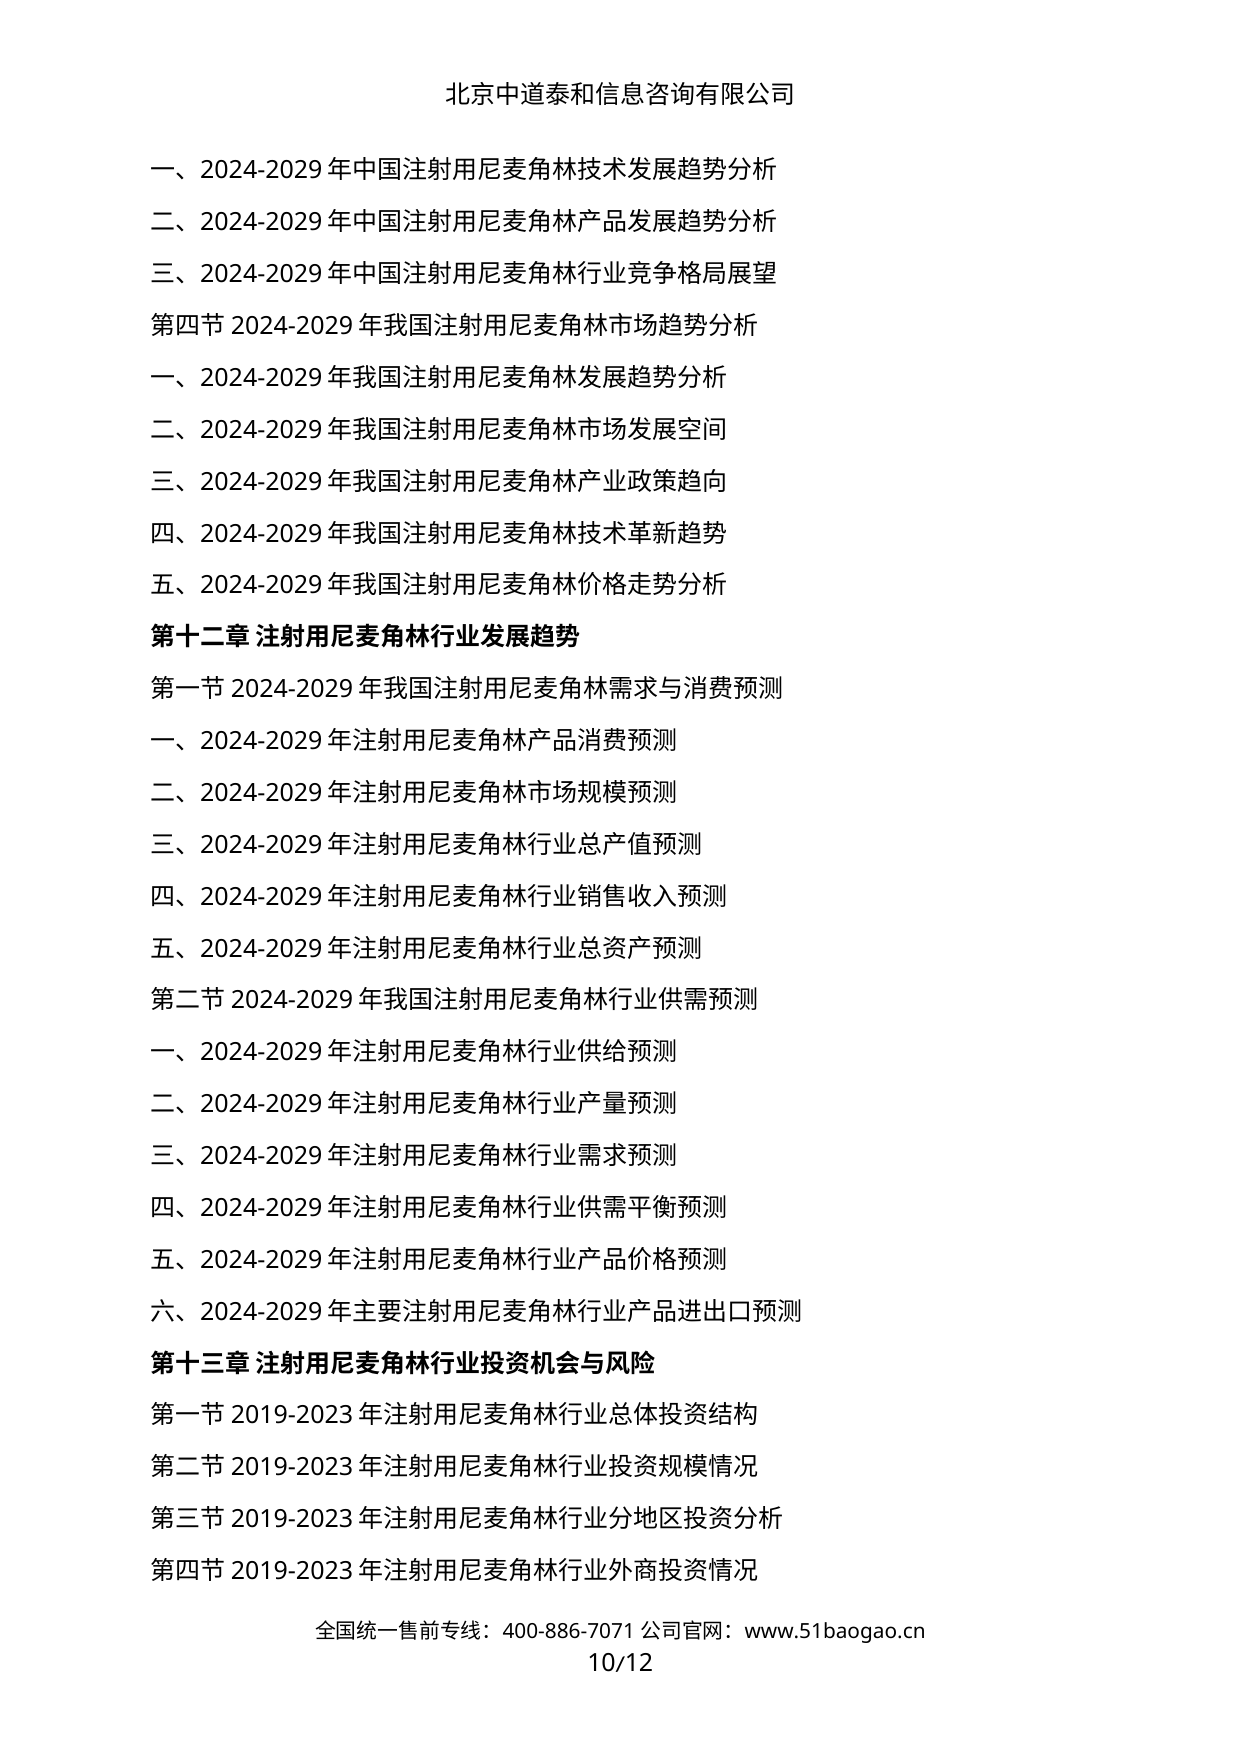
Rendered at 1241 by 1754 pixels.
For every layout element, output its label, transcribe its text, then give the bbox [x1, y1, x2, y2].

text 二、2024-2029年注射用尼麦角林市场规模预测 [150, 772, 1090, 809]
text 四、2024-2029年我国注射用尼麦角林技术革新趋势 [150, 513, 1090, 549]
text 一、2024-2029年注射用尼麦角林行业供给预测 [150, 1032, 1090, 1068]
text 三、2024-2029年注射用尼麦角林行业需求预测 [150, 1136, 1090, 1172]
text 六、2024-2029年主要注射用尼麦角林行业产品进出口预测 [150, 1291, 1090, 1327]
text 第十三章 注射用尼麦角林行业投资机会与风险 [150, 1343, 1090, 1379]
text 第四节 2019-2023年注射用尼麦角林行业外商投资情况 [150, 1551, 1090, 1587]
text 第十二章 注射用尼麦角林行业发展趋势 [150, 617, 1090, 653]
text 第一节 2024-2029年我国注射用尼麦角林需求与消费预测 [150, 669, 1090, 705]
text 二、2024-2029年中国注射用尼麦角林产品发展趋势分析 [150, 202, 1090, 238]
text 三、2024-2029年注射用尼麦角林行业总产值预测 [150, 824, 1090, 861]
text 一、2024-2029年中国注射用尼麦角林技术发展趋势分析 [150, 150, 1090, 186]
text 二、2024-2029年注射用尼麦角林行业产量预测 [150, 1084, 1090, 1120]
text 第二节 2024-2029年我国注射用尼麦角林行业供需预测 [150, 980, 1090, 1016]
text 第二节 2019-2023年注射用尼麦角林行业投资规模情况 [150, 1447, 1090, 1483]
text 第一节 2019-2023年注射用尼麦角林行业总体投资结构 [150, 1395, 1090, 1431]
text 三、2024-2029年我国注射用尼麦角林产业政策趋向 [150, 461, 1090, 497]
text 五、2024-2029年注射用尼麦角林行业总资产预测 [150, 928, 1090, 964]
text 四、2024-2029年注射用尼麦角林行业销售收入预测 [150, 876, 1090, 912]
text 二、2024-2029年我国注射用尼麦角林市场发展空间 [150, 409, 1090, 446]
text 一、2024-2029年注射用尼麦角林产品消费预测 [150, 721, 1090, 757]
text 第四节 2024-2029年我国注射用尼麦角林市场趋势分析 [150, 306, 1090, 342]
text 四、2024-2029年注射用尼麦角林行业供需平衡预测 [150, 1187, 1090, 1224]
text 第三节 2019-2023年注射用尼麦角林行业分地区投资分析 [150, 1499, 1090, 1535]
text 一、2024-2029年我国注射用尼麦角林发展趋势分析 [150, 357, 1090, 394]
text 五、2024-2029年注射用尼麦角林行业产品价格预测 [150, 1239, 1090, 1276]
text 三、2024-2029年中国注射用尼麦角林行业竞争格局展望 [150, 254, 1090, 290]
text 五、2024-2029年我国注射用尼麦角林价格走势分析 [150, 565, 1090, 601]
